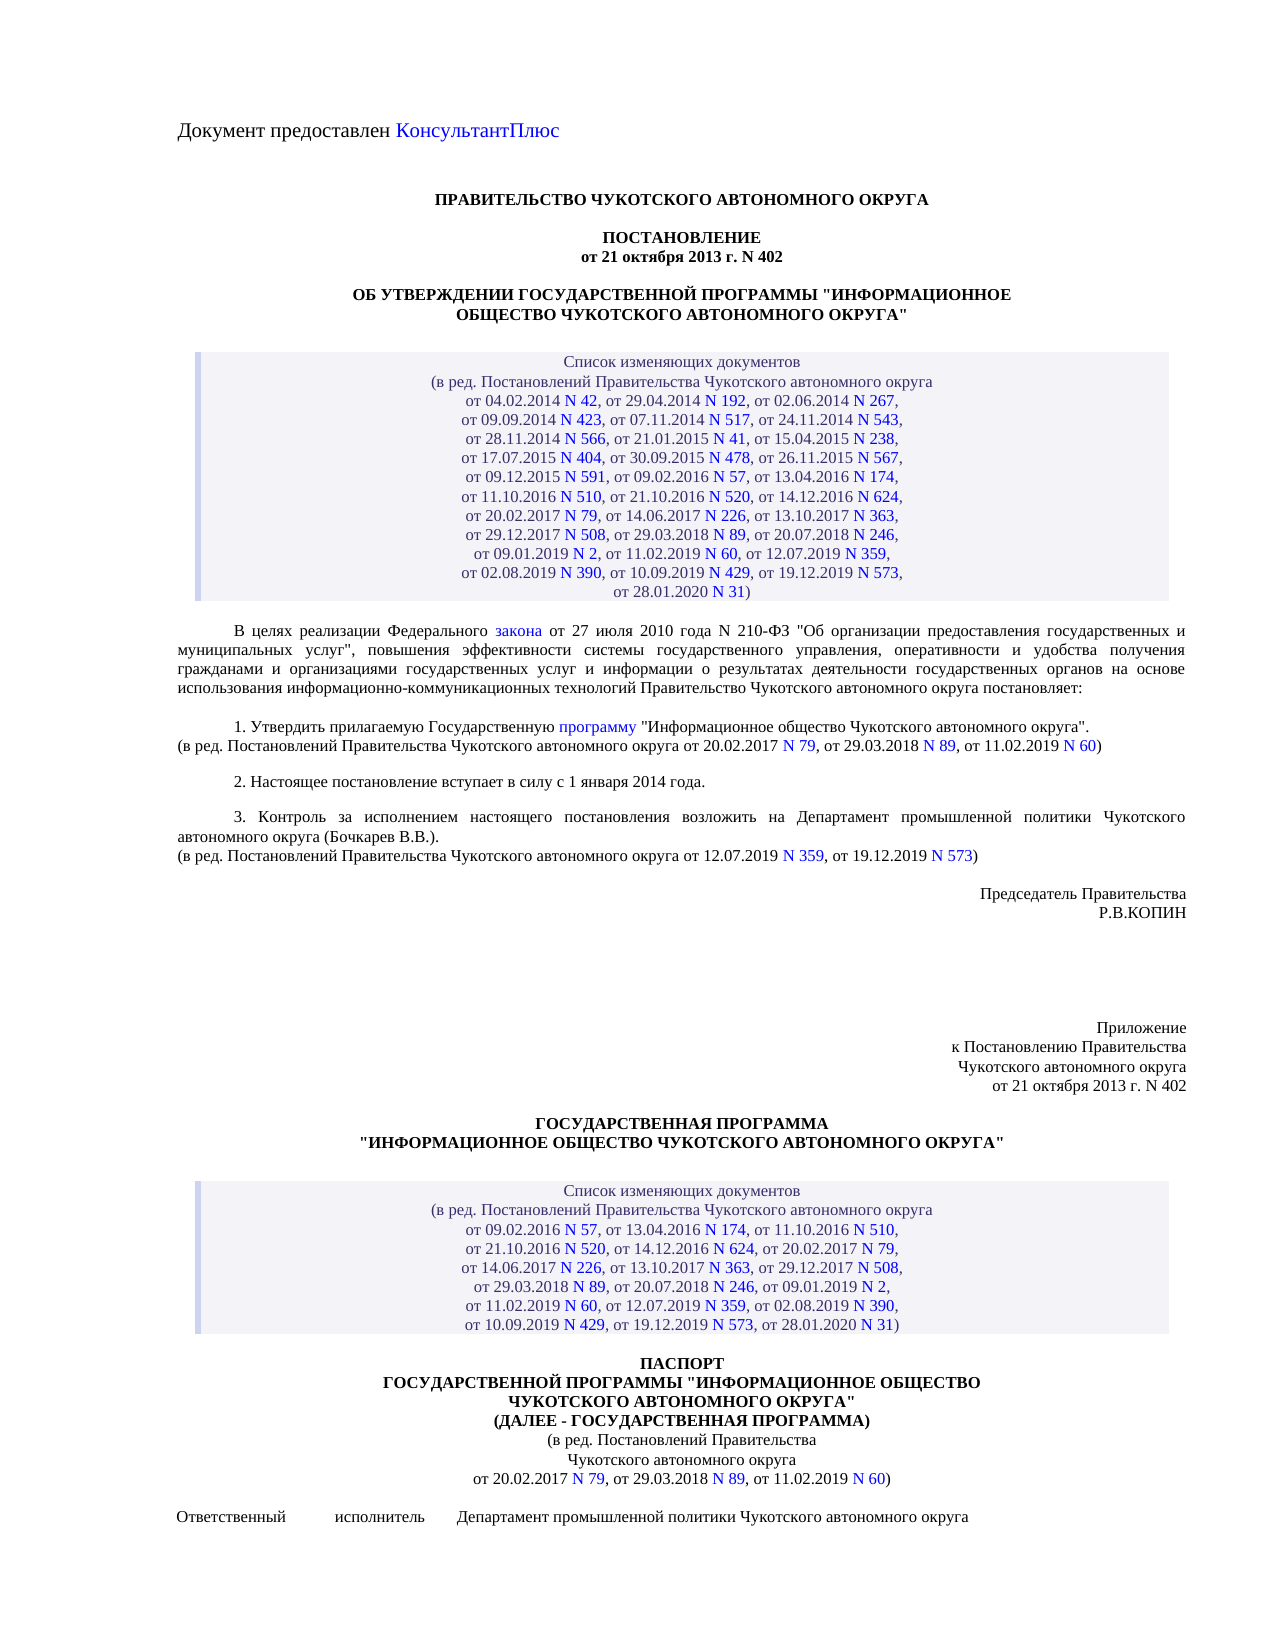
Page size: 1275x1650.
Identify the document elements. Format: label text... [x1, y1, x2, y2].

text ГОСУДАРСТВЕННАЯ ПРОГРАММА [177, 1114, 1186, 1133]
text ПОСТАНОВЛЕНИЕ [177, 228, 1186, 247]
table_header Список изменяющих документов (в ред. Постановлений Правительства Чукотского автономного округа от 04.02.2014 N 42, от 29.04.2014 N 192, от 02.06.2014 N 267, от 09.09.2014 N 423, от 07.11.2014 N 517, от 24.11.2014 N 543, от 28.11.2014 N 566, от 21.01.2015 N 41, от 15.04.2015 N 238, от 17.07.2015 N 404, от 30.09.2015 N 478, от 26.11.2015 N 567, от 09.12.2015 N 591, от 09.02.2016 N 57, от 13.04.2016 N 174, от 11.10.2016 N 510, от 21.10.2016 N 520, от 14.12.2016 N 624, от 20.02.2017 N 79, от 14.06.2017 N 226, от 13.10.2017 N 363, от 29.12.2017 N 508, от 29.03.2018 N 89, от 20.07.2018 N 246, от 09.01.2019 N 2, от 11.02.2019 N 60, от 12.07.2019 N 359, от 02.08.2019 N 390, от 10.09.2019 N 429, от 19.12.2019 N 573, от 28.01.2020 N 31) [201, 352, 1163, 601]
text "ИНФОРМАЦИОННОЕ ОБЩЕСТВО ЧУКОТСКОГО АВТОНОМНОГО ОКРУГА" [177, 1133, 1186, 1152]
text ПАСПОРТ [177, 1353, 1186, 1373]
text ЧУКОТСКОГО АВТОНОМНОГО ОКРУГА" [177, 1392, 1186, 1411]
text Чукотского автономного округа [177, 1056, 1186, 1076]
text (в ред. Постановлений Правительства Чукотского автономного округа от 20.02.2017 N 79, от 29.03.2018 N 89, от 11.02.2019 N 60) [177, 736, 1186, 755]
text 3. Контроль за исполнением настоящего постановления возложить на Департамент промышленной политики Чукотского автономного округа (Бочкарев В.В.). [177, 807, 1186, 846]
text Председатель Правительства [177, 884, 1186, 903]
text 2. Настоящее постановление вступает в силу с 1 января 2014 года. [177, 771, 1186, 791]
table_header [175, 1507, 426, 1526]
text Приложение [177, 1018, 1186, 1037]
text от 20.02.2017 N 79, от 29.03.2018 N 89, от 11.02.2019 N 60) [177, 1468, 1186, 1488]
text от 21 октября 2013 г. N 402 [177, 247, 1186, 266]
text 1. Утвердить прилагаемую Государственную программу "Информационное общество Чукотского автономного округа". [177, 716, 1186, 736]
text (ДАЛЕЕ - ГОСУДАРСТВЕННАЯ ПРОГРАММА) [177, 1411, 1186, 1430]
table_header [426, 1507, 1117, 1526]
text (в ред. Постановлений Правительства [177, 1430, 1186, 1449]
text (в ред. Постановлений Правительства Чукотского автономного округа от 12.07.2019 N 359, от 19.12.2019 N 573) [177, 846, 1186, 865]
text Р.В.КОПИН [177, 903, 1186, 922]
text ОБЩЕСТВО ЧУКОТСКОГО АВТОНОМНОГО ОКРУГА" [177, 304, 1186, 323]
text к Постановлению Правительства [177, 1037, 1186, 1056]
table_header Список изменяющих документов (в ред. Постановлений Правительства Чукотского автономного округа от 09.02.2016 N 57, от 13.04.2016 N 174, от 11.10.2016 N 510, от 21.10.2016 N 520, от 14.12.2016 N 624, от 20.02.2017 N 79, от 14.06.2017 N 226, от 13.10.2017 N 363, от 29.12.2017 N 508, от 29.03.2018 N 89, от 20.07.2018 N 246, от 09.01.2019 N 2, от 11.02.2019 N 60, от 12.07.2019 N 359, от 02.08.2019 N 390, от 10.09.2019 N 429, от 19.12.2019 N 573, от 28.01.2020 N 31) [201, 1181, 1163, 1334]
text ГОСУДАРСТВЕННОЙ ПРОГРАММЫ "ИНФОРМАЦИОННОЕ ОБЩЕСТВО [177, 1373, 1186, 1392]
text Чукотского автономного округа [177, 1449, 1186, 1468]
text Документ предоставлен КонсультантПлюс [177, 118, 1186, 170]
text от 21 октября 2013 г. N 402 [177, 1076, 1186, 1095]
text В целях реализации Федерального закона от 27 июля 2010 года N 210-ФЗ "Об организации предоставления государственных и муниципальных услуг", повышения эффективности системы государственного управления, оперативности и удобства получения гражданами и организациями государственных услуг и информации о результатах деятельности государственных органов на основе использования информационно-коммуникационных технологий Правительство Чукотского автономного округа постановляет: [177, 621, 1186, 697]
text ОБ УТВЕРЖДЕНИИ ГОСУДАРСТВЕННОЙ ПРОГРАММЫ "ИНФОРМАЦИОННОЕ [177, 285, 1186, 304]
text ПРАВИТЕЛЬСТВО ЧУКОТСКОГО АВТОНОМНОГО ОКРУГА [177, 189, 1186, 208]
